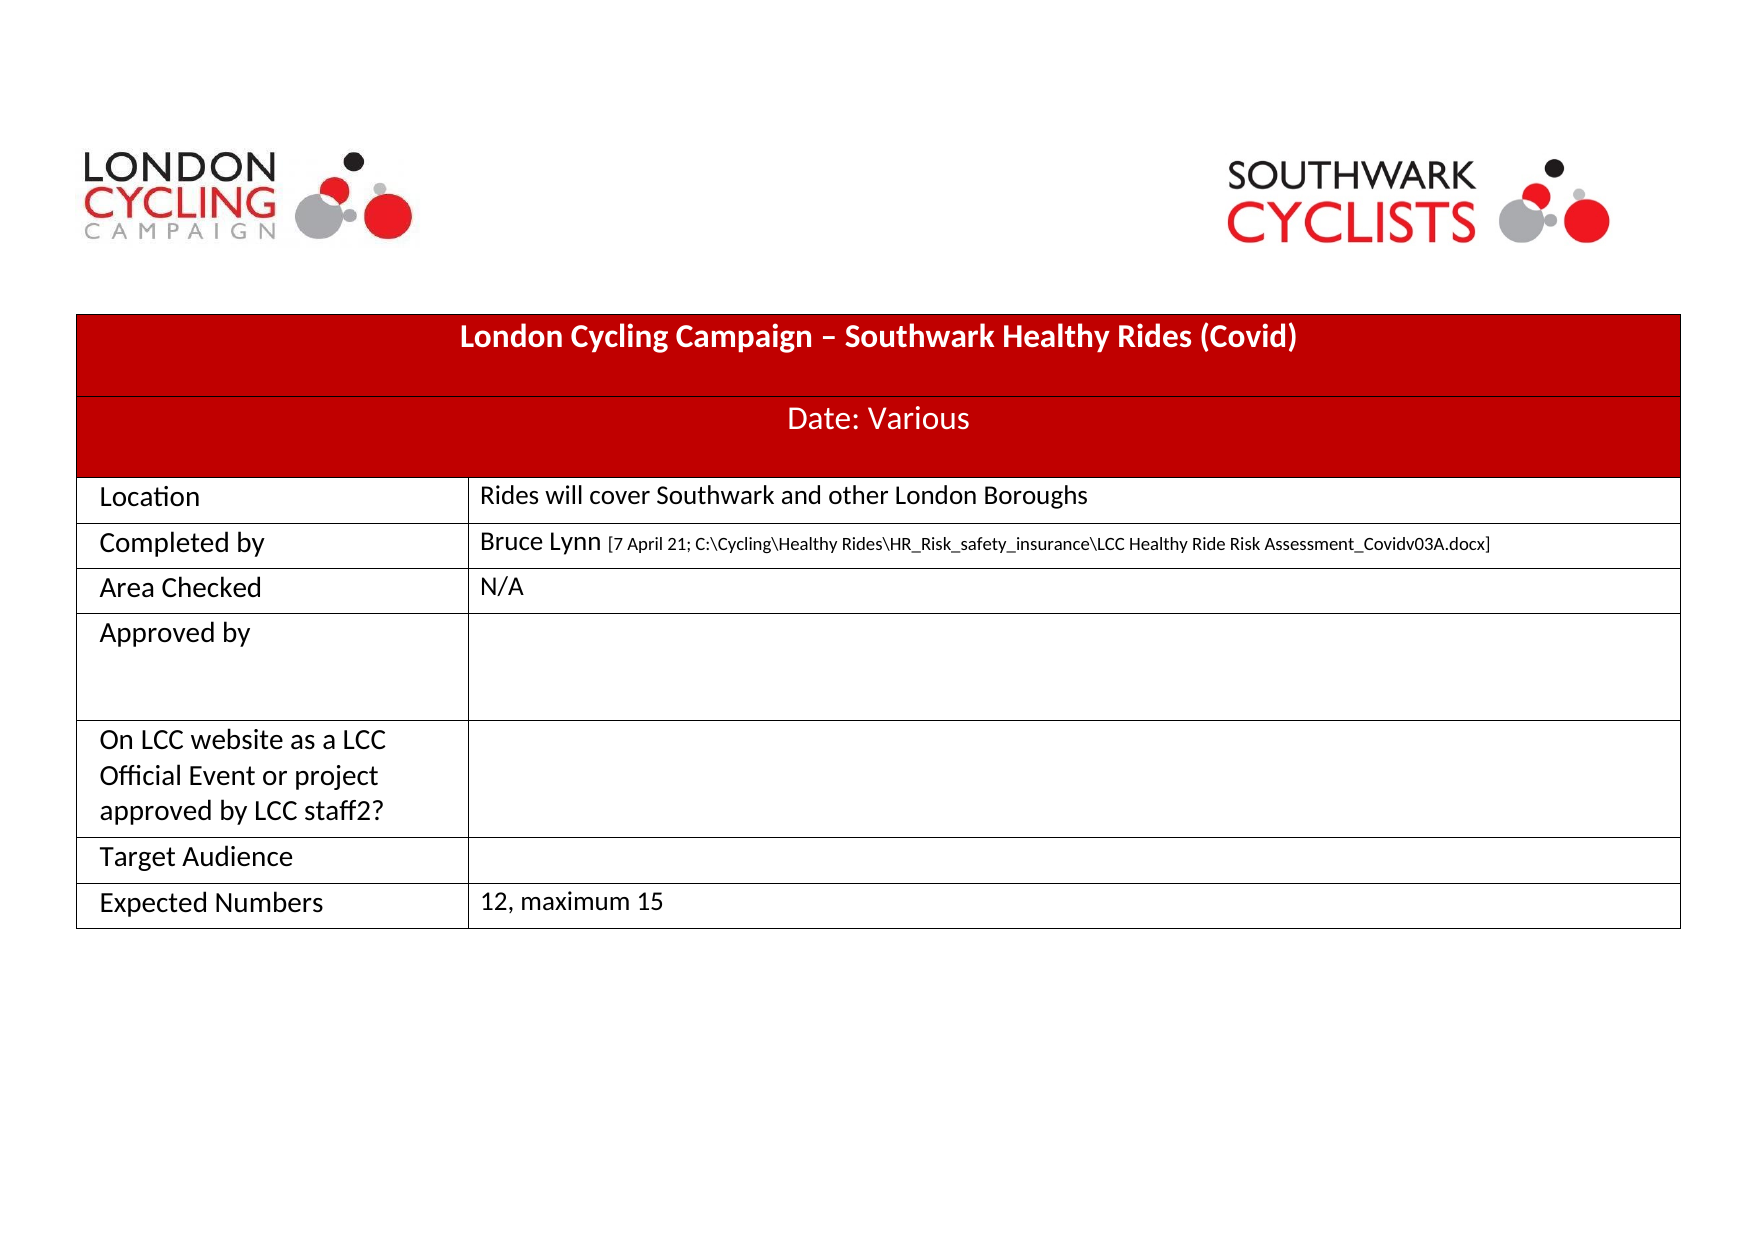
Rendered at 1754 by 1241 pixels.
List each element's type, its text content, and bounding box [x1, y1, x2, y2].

table_cell Completed by [77, 524, 468, 568]
table_cell On LCC website as a LCC Official Event or project approved by LCC staff2? [77, 721, 468, 837]
table_cell Area Checked [77, 569, 468, 613]
table_header London Cycling Campaign – Southwark Healthy Rides (Covid) [77, 315, 1680, 396]
table_cell Bruce Lynn [7 April 21; C:\Cycling\Healthy Rides\HR_Risk_safety_insurance\LCC Healthy Ride Risk Assessment_Covidv03A.docx] [469, 524, 1680, 568]
table_cell [469, 838, 1680, 883]
table_cell Target Audience [77, 838, 468, 883]
table_cell [469, 721, 1680, 837]
table_cell Approved by [77, 614, 468, 720]
table_cell N/A [469, 569, 1680, 613]
table_cell Expected Numbers [77, 884, 468, 928]
table_cell Location [77, 478, 468, 523]
picture [75, 148, 421, 248]
table_cell Rides will cover Southwark and other London Boroughs [469, 478, 1680, 523]
table_cell 12, maximum 15 [469, 884, 1680, 928]
picture [1225, 153, 1613, 246]
table_cell [469, 614, 1680, 720]
table_cell Date: Various [77, 397, 1680, 477]
